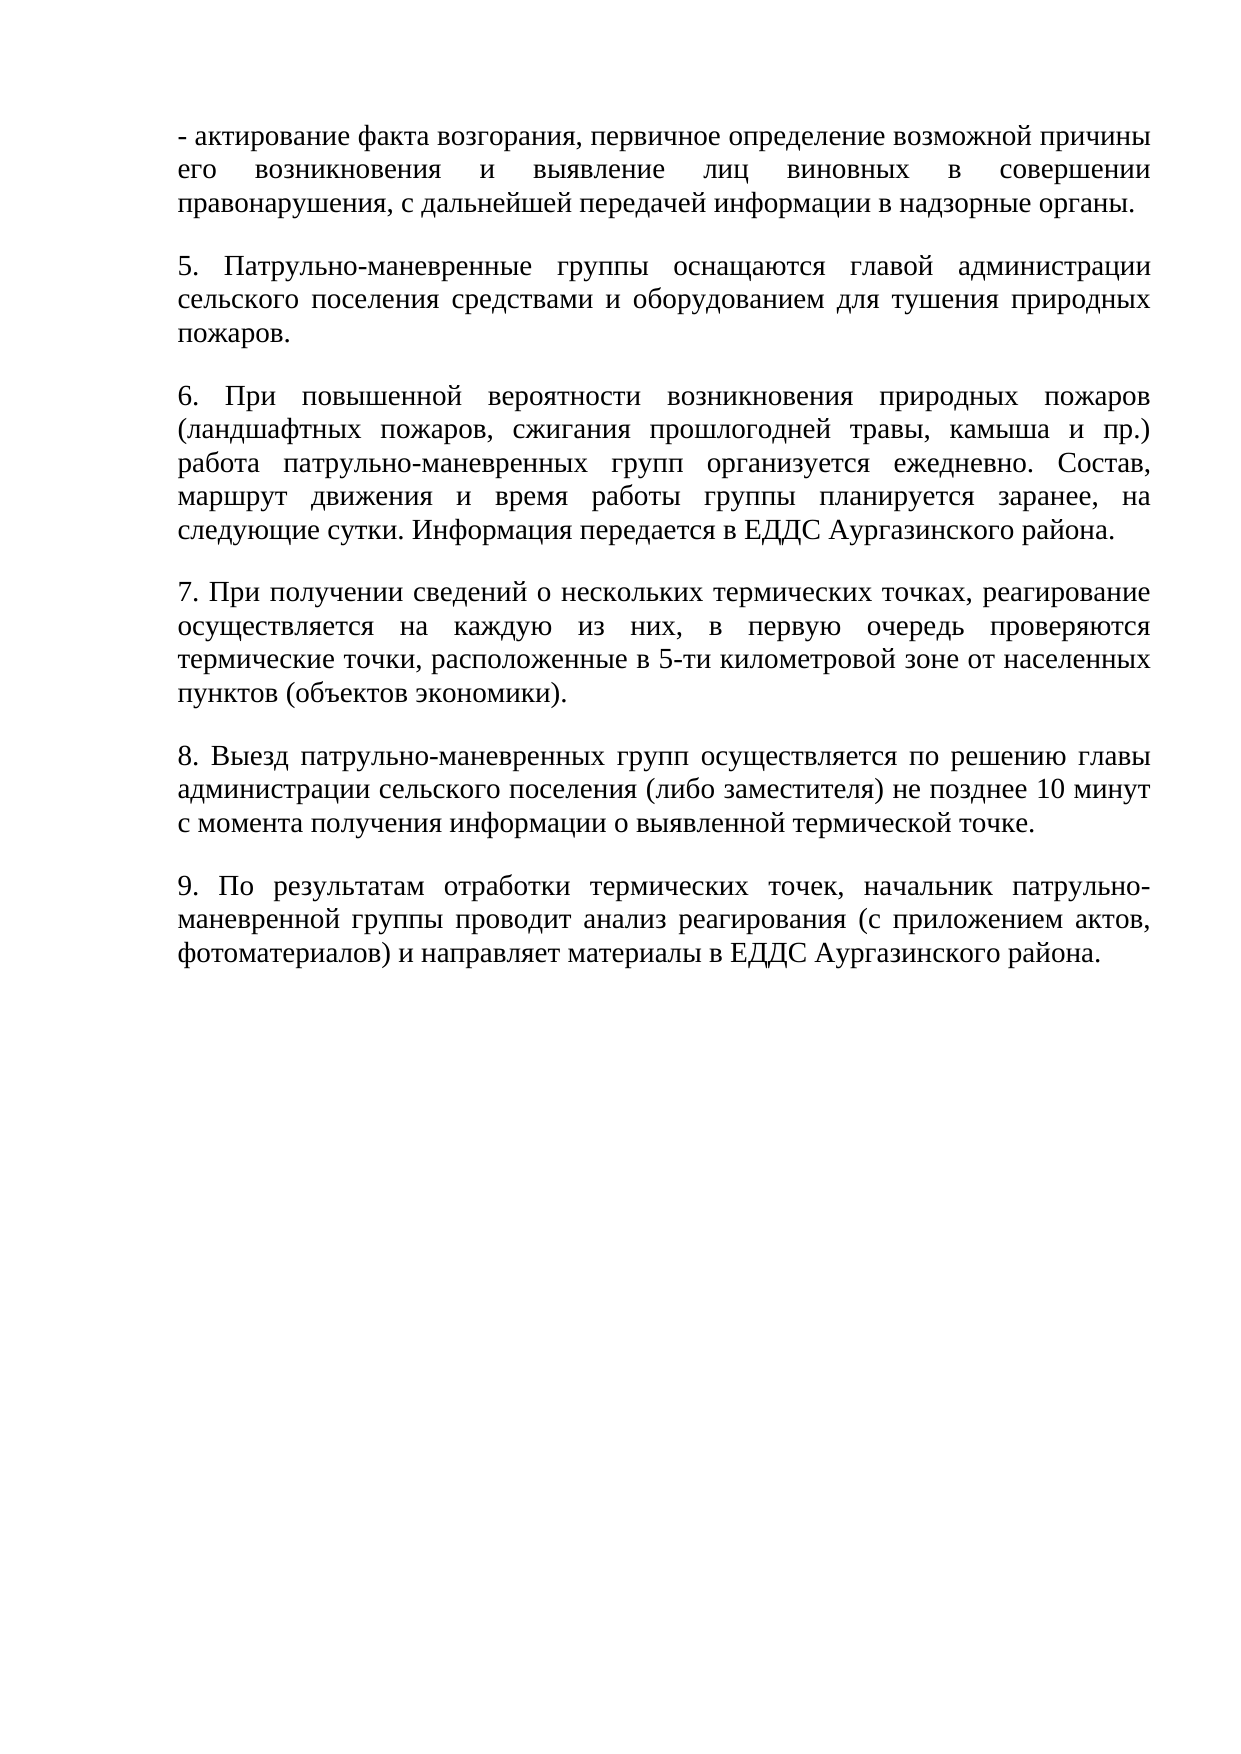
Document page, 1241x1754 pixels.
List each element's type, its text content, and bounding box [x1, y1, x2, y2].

text 9. По результатам отработки термических точек, начальник патрульно-маневренной группы проводит анализ реагирования (с приложением актов, фотоматериалов) и направляет материалы в ЕДДС Аургазинского района. [177, 868, 1152, 968]
text - актирование факта возгорания, первичное определение возможной причины его возникновения и выявление лиц виновных в совершении правонарушения, с дальнейшей передачей информации в надзорные органы. [177, 118, 1152, 219]
text 6. При повышенной вероятности возникновения природных пожаров (ландшафтных пожаров, сжигания прошлогодней травы, камыша и пр.) работа патрульно-маневренных групп организуется ежедневно. Состав, маршрут движения и время работы группы планируется заранее, на следующие сутки. Информация передается в ЕДДС Аургазинского района. [177, 378, 1152, 545]
text 5. Патрульно-маневренные группы оснащаются главой администрации сельского поселения средствами и оборудованием для тушения природных пожаров. [177, 248, 1152, 348]
text 8. Выезд патрульно-маневренных групп осуществляется по решению главы администрации сельского поселения (либо заместителя) не позднее 10 минут с момента получения информации о выявленной термической точке. [177, 738, 1152, 838]
text 7. При получении сведений о нескольких термических точках, реагирование осуществляется на каждую из них, в первую очередь проверяются термические точки, расположенные в 5-ти километровой зоне от населенных пунктов (объектов экономики). [177, 574, 1152, 709]
